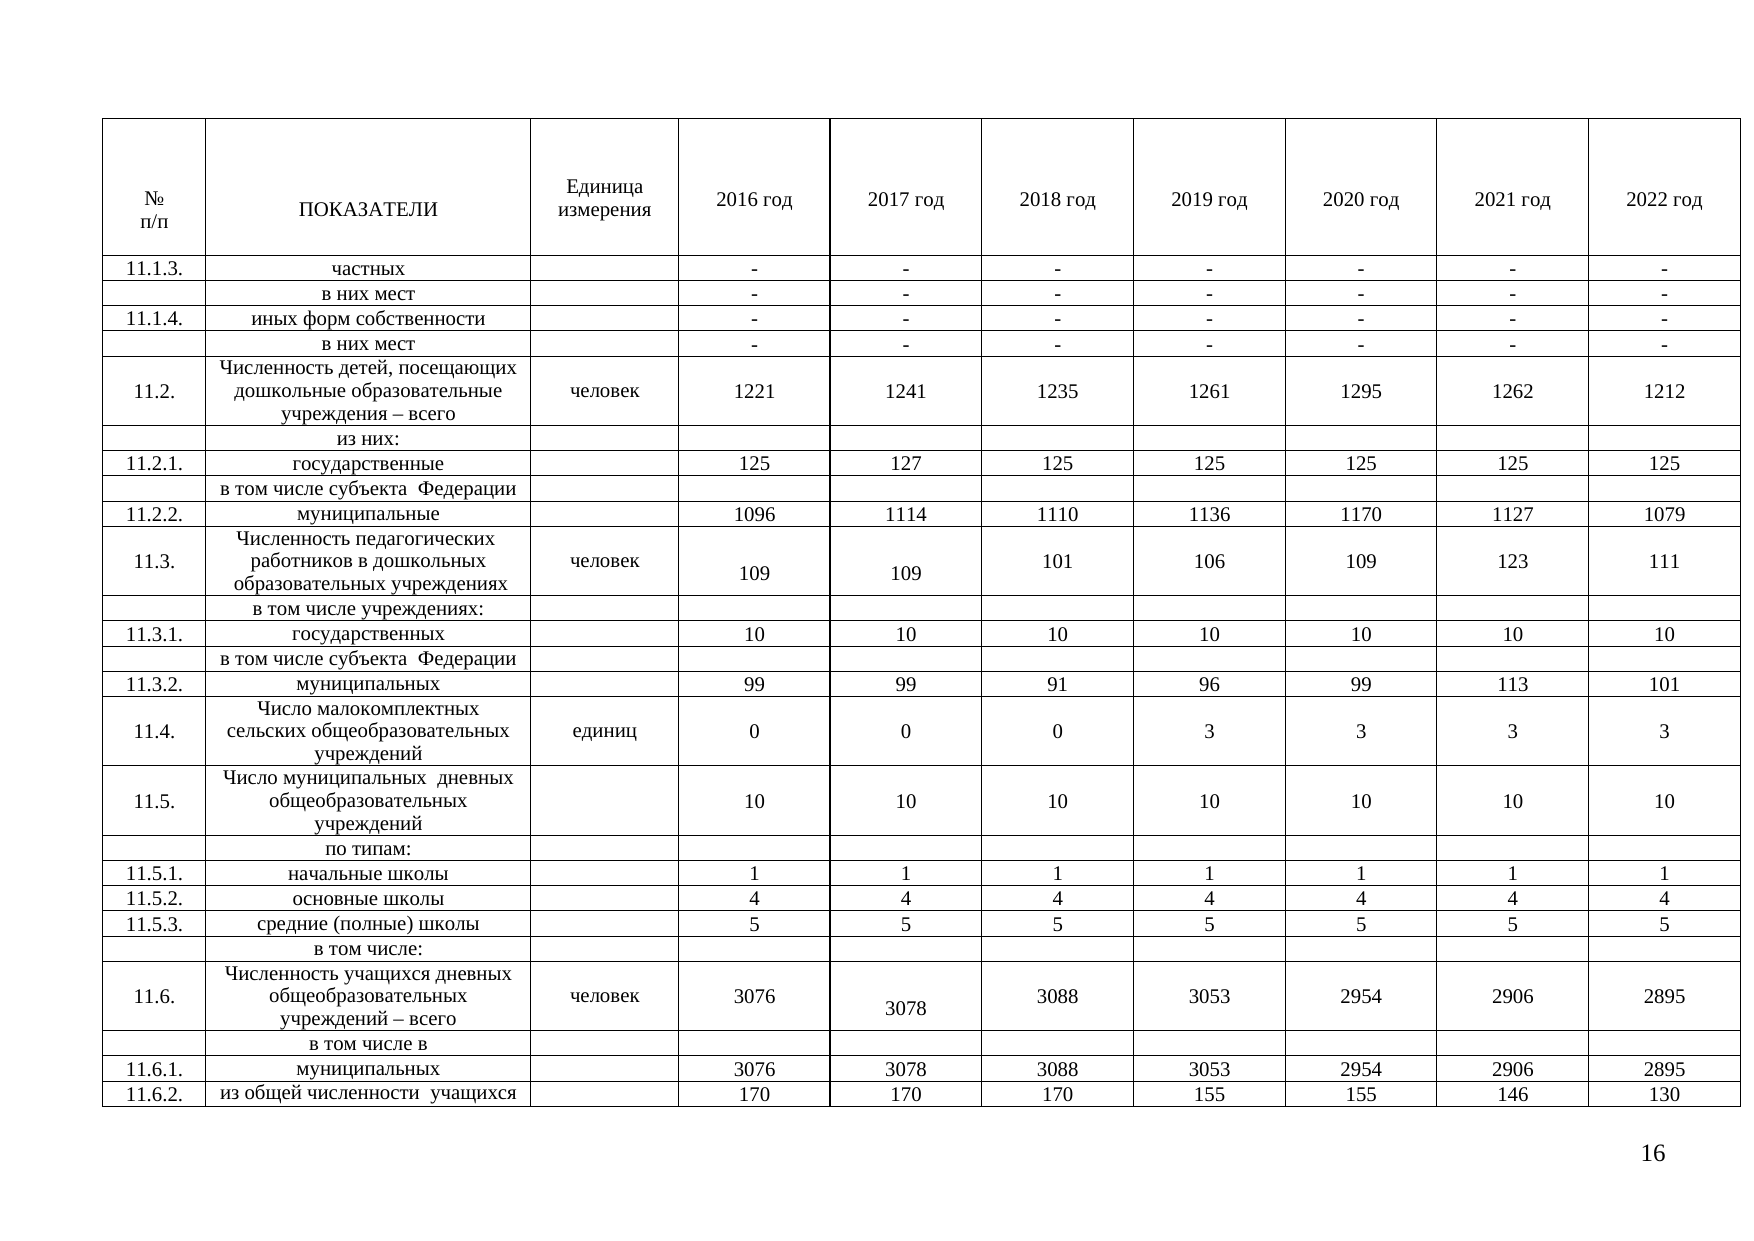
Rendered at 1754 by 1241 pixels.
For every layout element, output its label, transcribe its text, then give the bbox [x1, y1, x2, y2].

table_cell [679, 836, 829, 860]
table_cell 10 [982, 621, 1133, 646]
table_cell - [1286, 281, 1436, 305]
table_cell 109 [1286, 527, 1436, 595]
table_cell [1437, 937, 1588, 961]
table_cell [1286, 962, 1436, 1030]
table_cell 4 [1589, 886, 1740, 910]
table_cell 1235 [982, 357, 1133, 425]
table_cell [1134, 596, 1285, 620]
table_cell 10 [831, 766, 981, 835]
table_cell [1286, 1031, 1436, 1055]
table_cell - [831, 281, 981, 305]
table_cell 1212 [1589, 357, 1740, 425]
table_cell 1079 [1589, 502, 1740, 526]
table_cell [1437, 426, 1588, 450]
table_cell [1589, 426, 1740, 450]
table_cell 3 [1589, 697, 1740, 765]
table_cell [679, 647, 829, 671]
table_cell 1 [982, 861, 1133, 885]
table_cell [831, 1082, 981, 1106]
table_cell Численность учащихся дневных общеобразовательных учреждений – всего [206, 962, 530, 1030]
table_cell 11.3.1. [103, 621, 205, 646]
table_cell [103, 836, 205, 860]
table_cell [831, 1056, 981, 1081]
table_cell [531, 861, 678, 885]
table_cell 5 [1286, 911, 1436, 936]
table_cell - [1589, 306, 1740, 330]
table_cell - [1589, 256, 1740, 280]
table_cell [1134, 426, 1285, 450]
table_cell 101 [1589, 672, 1740, 696]
table_cell 10 [982, 766, 1133, 835]
table_cell 1170 [1286, 502, 1436, 526]
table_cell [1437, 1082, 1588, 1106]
table_cell человек [531, 357, 678, 425]
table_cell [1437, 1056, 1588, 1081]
table_cell 4 [982, 886, 1133, 910]
table_header 2020 год [1286, 119, 1436, 255]
table_cell 5 [1437, 911, 1588, 936]
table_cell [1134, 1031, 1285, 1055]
table_cell муниципальные [206, 502, 530, 526]
table_cell 11.5.2. [103, 886, 205, 910]
table_cell [103, 937, 205, 961]
table_cell [531, 836, 678, 860]
table_cell 1 [1134, 861, 1285, 885]
table_cell 1136 [1134, 502, 1285, 526]
table_cell 125 [982, 451, 1133, 475]
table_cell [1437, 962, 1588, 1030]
table_cell - [679, 256, 829, 280]
table_cell 10 [1134, 621, 1285, 646]
table_header 2022 год [1589, 119, 1740, 255]
table_cell 4 [831, 886, 981, 910]
table_cell 4 [1286, 886, 1436, 910]
table_cell 1127 [1437, 502, 1588, 526]
table_cell частных [206, 256, 530, 280]
table_cell - [1134, 256, 1285, 280]
table_cell [1589, 476, 1740, 501]
table_cell в том числе учреждениях: [206, 596, 530, 620]
table_cell [1437, 836, 1588, 860]
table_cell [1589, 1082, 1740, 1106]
table_cell 1 [1589, 861, 1740, 885]
table_cell 1241 [831, 357, 981, 425]
table_cell человек [531, 527, 678, 595]
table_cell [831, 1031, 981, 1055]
table_cell 10 [1589, 621, 1740, 646]
table_cell основные школы [206, 886, 530, 910]
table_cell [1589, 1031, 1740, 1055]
table_cell единиц [531, 697, 678, 765]
table_cell [1134, 937, 1285, 961]
table_cell 11.2.1. [103, 451, 205, 475]
table_cell [1286, 596, 1436, 620]
table_cell 10 [1589, 766, 1740, 835]
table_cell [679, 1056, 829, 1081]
table_cell 96 [1134, 672, 1285, 696]
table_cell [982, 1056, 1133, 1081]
table_cell [1286, 836, 1436, 860]
table_cell [531, 306, 678, 330]
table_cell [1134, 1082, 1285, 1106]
table_cell 10 [1134, 766, 1285, 835]
table_cell - [1589, 331, 1740, 356]
table_cell - [982, 256, 1133, 280]
table_cell 1221 [679, 357, 829, 425]
table_cell 109 [679, 527, 829, 595]
table_cell 113 [1437, 672, 1588, 696]
table_cell [831, 596, 981, 620]
table_cell 5 [831, 911, 981, 936]
table_cell 0 [982, 697, 1133, 765]
table_cell [679, 596, 829, 620]
table_cell Число малокомплектных сельских общеобразовательных учреждений [206, 697, 530, 765]
table_cell 123 [1437, 527, 1588, 595]
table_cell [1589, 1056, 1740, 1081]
table_cell [531, 426, 678, 450]
table_cell [531, 596, 678, 620]
table_cell - [679, 331, 829, 356]
table_cell 10 [1286, 766, 1436, 835]
table_cell в них мест [206, 281, 530, 305]
table_cell 10 [679, 621, 829, 646]
table_header Единица измерения [531, 119, 678, 255]
table_cell [531, 331, 678, 356]
table_cell [1589, 836, 1740, 860]
table_cell муниципальных [206, 672, 530, 696]
table_cell 10 [1286, 621, 1436, 646]
table_cell 11.5. [103, 766, 205, 835]
table_cell [1286, 647, 1436, 671]
table_cell - [1437, 306, 1588, 330]
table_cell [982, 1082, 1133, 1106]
table_cell 1262 [1437, 357, 1588, 425]
table_cell Численность детей, посещающих дошкольные образовательные учреждения – всего [206, 357, 530, 425]
table_cell [1437, 596, 1588, 620]
table_cell 4 [1134, 886, 1285, 910]
table_cell - [982, 306, 1133, 330]
table_cell [1589, 647, 1740, 671]
table_cell 99 [679, 672, 829, 696]
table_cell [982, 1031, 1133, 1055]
table_cell [103, 426, 205, 450]
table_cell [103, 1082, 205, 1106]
table_cell [531, 647, 678, 671]
table_cell 10 [679, 766, 829, 835]
table_cell 3 [1134, 697, 1285, 765]
table_cell в них мест [206, 331, 530, 356]
table_cell 4 [1437, 886, 1588, 910]
table_cell [531, 281, 678, 305]
table_header 2017 год [831, 119, 981, 255]
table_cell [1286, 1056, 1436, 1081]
table_cell 11.3. [103, 527, 205, 595]
table_header 2016 год [679, 119, 829, 255]
table_cell - [982, 281, 1133, 305]
table_cell 125 [1437, 451, 1588, 475]
table_cell - [1589, 281, 1740, 305]
table_cell 10 [1437, 766, 1588, 835]
table_cell - [1134, 281, 1285, 305]
table_cell 91 [982, 672, 1133, 696]
table_cell 106 [1134, 527, 1285, 595]
table_cell 1 [1286, 861, 1436, 885]
table_cell [1286, 937, 1436, 961]
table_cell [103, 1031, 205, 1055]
table_cell [103, 476, 205, 501]
table_cell [1589, 596, 1740, 620]
table_cell - [679, 281, 829, 305]
table_cell в том числе субъекта Федерации [206, 476, 530, 501]
table_cell [1134, 476, 1285, 501]
table_cell [531, 672, 678, 696]
table_cell 11.2.2. [103, 502, 205, 526]
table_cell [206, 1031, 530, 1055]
table_cell 125 [679, 451, 829, 475]
table_cell 1261 [1134, 357, 1285, 425]
table_cell [982, 836, 1133, 860]
table_cell [831, 476, 981, 501]
table_cell начальные школы [206, 861, 530, 885]
table_cell [1286, 426, 1436, 450]
table_cell [103, 647, 205, 671]
table_cell [1437, 647, 1588, 671]
table_cell 99 [1286, 672, 1436, 696]
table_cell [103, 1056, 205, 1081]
table_cell [531, 502, 678, 526]
table_cell [531, 766, 678, 835]
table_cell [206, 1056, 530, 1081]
table_cell 10 [831, 621, 981, 646]
table_cell 11.3.2. [103, 672, 205, 696]
table_cell - [679, 306, 829, 330]
table_cell [531, 256, 678, 280]
table_cell 1114 [831, 502, 981, 526]
table_cell иных форм собственности [206, 306, 530, 330]
table_cell - [1437, 256, 1588, 280]
table_cell 11.4. [103, 697, 205, 765]
table_cell 0 [831, 697, 981, 765]
table_cell 11.1.3. [103, 256, 205, 280]
table_cell [103, 331, 205, 356]
table_cell - [831, 306, 981, 330]
table_cell из них: [206, 426, 530, 450]
table_cell - [1134, 331, 1285, 356]
table_cell 1110 [982, 502, 1133, 526]
table_cell [103, 596, 205, 620]
table_cell [1134, 836, 1285, 860]
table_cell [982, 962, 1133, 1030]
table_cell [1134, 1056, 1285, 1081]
table_cell - [982, 331, 1133, 356]
table_cell [1134, 647, 1285, 671]
table_cell [831, 937, 981, 961]
table_cell Число муниципальных дневных общеобразовательных учреждений [206, 766, 530, 835]
table_cell государственных [206, 621, 530, 646]
table_cell 3 [1437, 697, 1588, 765]
table_cell [531, 451, 678, 475]
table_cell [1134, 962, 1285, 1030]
table_cell 1096 [679, 502, 829, 526]
table_cell 125 [1589, 451, 1740, 475]
table_cell [982, 596, 1133, 620]
table_cell 125 [1286, 451, 1436, 475]
table_cell [679, 476, 829, 501]
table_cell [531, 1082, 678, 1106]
table_cell 11.5.1. [103, 861, 205, 885]
table_cell [531, 937, 678, 961]
table_cell - [1286, 256, 1436, 280]
table_cell [103, 281, 205, 305]
table_cell 1 [679, 861, 829, 885]
table_cell 5 [1589, 911, 1740, 936]
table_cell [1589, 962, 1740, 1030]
table_cell [982, 426, 1133, 450]
table_header 2019 год [1134, 119, 1285, 255]
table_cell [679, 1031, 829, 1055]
table_cell [679, 937, 829, 961]
table_cell [531, 476, 678, 501]
table_cell 101 [982, 527, 1133, 595]
table_cell 10 [1437, 621, 1588, 646]
table_cell в том числе: [206, 937, 530, 961]
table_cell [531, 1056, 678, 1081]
table_cell 1295 [1286, 357, 1436, 425]
table_cell 125 [1134, 451, 1285, 475]
table_cell [531, 886, 678, 910]
table_cell - [1134, 306, 1285, 330]
table_cell [1589, 937, 1740, 961]
table_cell средние (полные) школы [206, 911, 530, 936]
table_cell [982, 647, 1133, 671]
table_cell по типам: [206, 836, 530, 860]
table_cell государственные [206, 451, 530, 475]
table_header 2018 год [982, 119, 1133, 255]
table_cell 3 [1286, 697, 1436, 765]
table_cell - [1286, 331, 1436, 356]
table_cell 127 [831, 451, 981, 475]
table_cell [531, 911, 678, 936]
table_cell - [1437, 331, 1588, 356]
table_cell 11.2. [103, 357, 205, 425]
table_header ПОКАЗАТЕЛИ [206, 119, 530, 255]
table_cell 11.5.3. [103, 911, 205, 936]
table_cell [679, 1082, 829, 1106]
table_cell в том числе субъекта Федерации [206, 647, 530, 671]
table_cell 0 [679, 697, 829, 765]
table_cell 1 [831, 861, 981, 885]
table_cell - [831, 256, 981, 280]
table_cell 5 [679, 911, 829, 936]
table_cell 1 [1437, 861, 1588, 885]
table_cell [831, 647, 981, 671]
table_cell человек [531, 962, 678, 1030]
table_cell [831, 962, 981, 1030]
table_cell - [1286, 306, 1436, 330]
table_cell 11.1.4. [103, 306, 205, 330]
table_cell 11.6. [103, 962, 205, 1030]
table_cell [679, 426, 829, 450]
table_cell 4 [679, 886, 829, 910]
table_cell [982, 476, 1133, 501]
table_cell 5 [1134, 911, 1285, 936]
table_cell [831, 426, 981, 450]
table_cell [982, 937, 1133, 961]
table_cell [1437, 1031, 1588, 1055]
table_cell - [831, 331, 981, 356]
table_cell [1437, 476, 1588, 501]
table_header 2021 год [1437, 119, 1588, 255]
table_cell [831, 836, 981, 860]
table_cell 5 [982, 911, 1133, 936]
table_cell Численность педагогических работников в дошкольных образовательных учреждениях [206, 527, 530, 595]
table_cell [531, 621, 678, 646]
table_header № п/п [103, 119, 205, 255]
table_cell 99 [831, 672, 981, 696]
table_cell - [1437, 281, 1588, 305]
table_cell 3076 [679, 962, 829, 1030]
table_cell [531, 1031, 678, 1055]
table_cell [1286, 476, 1436, 501]
table_cell 111 [1589, 527, 1740, 595]
table_cell 109 [831, 527, 981, 595]
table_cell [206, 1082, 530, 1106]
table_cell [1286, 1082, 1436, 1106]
